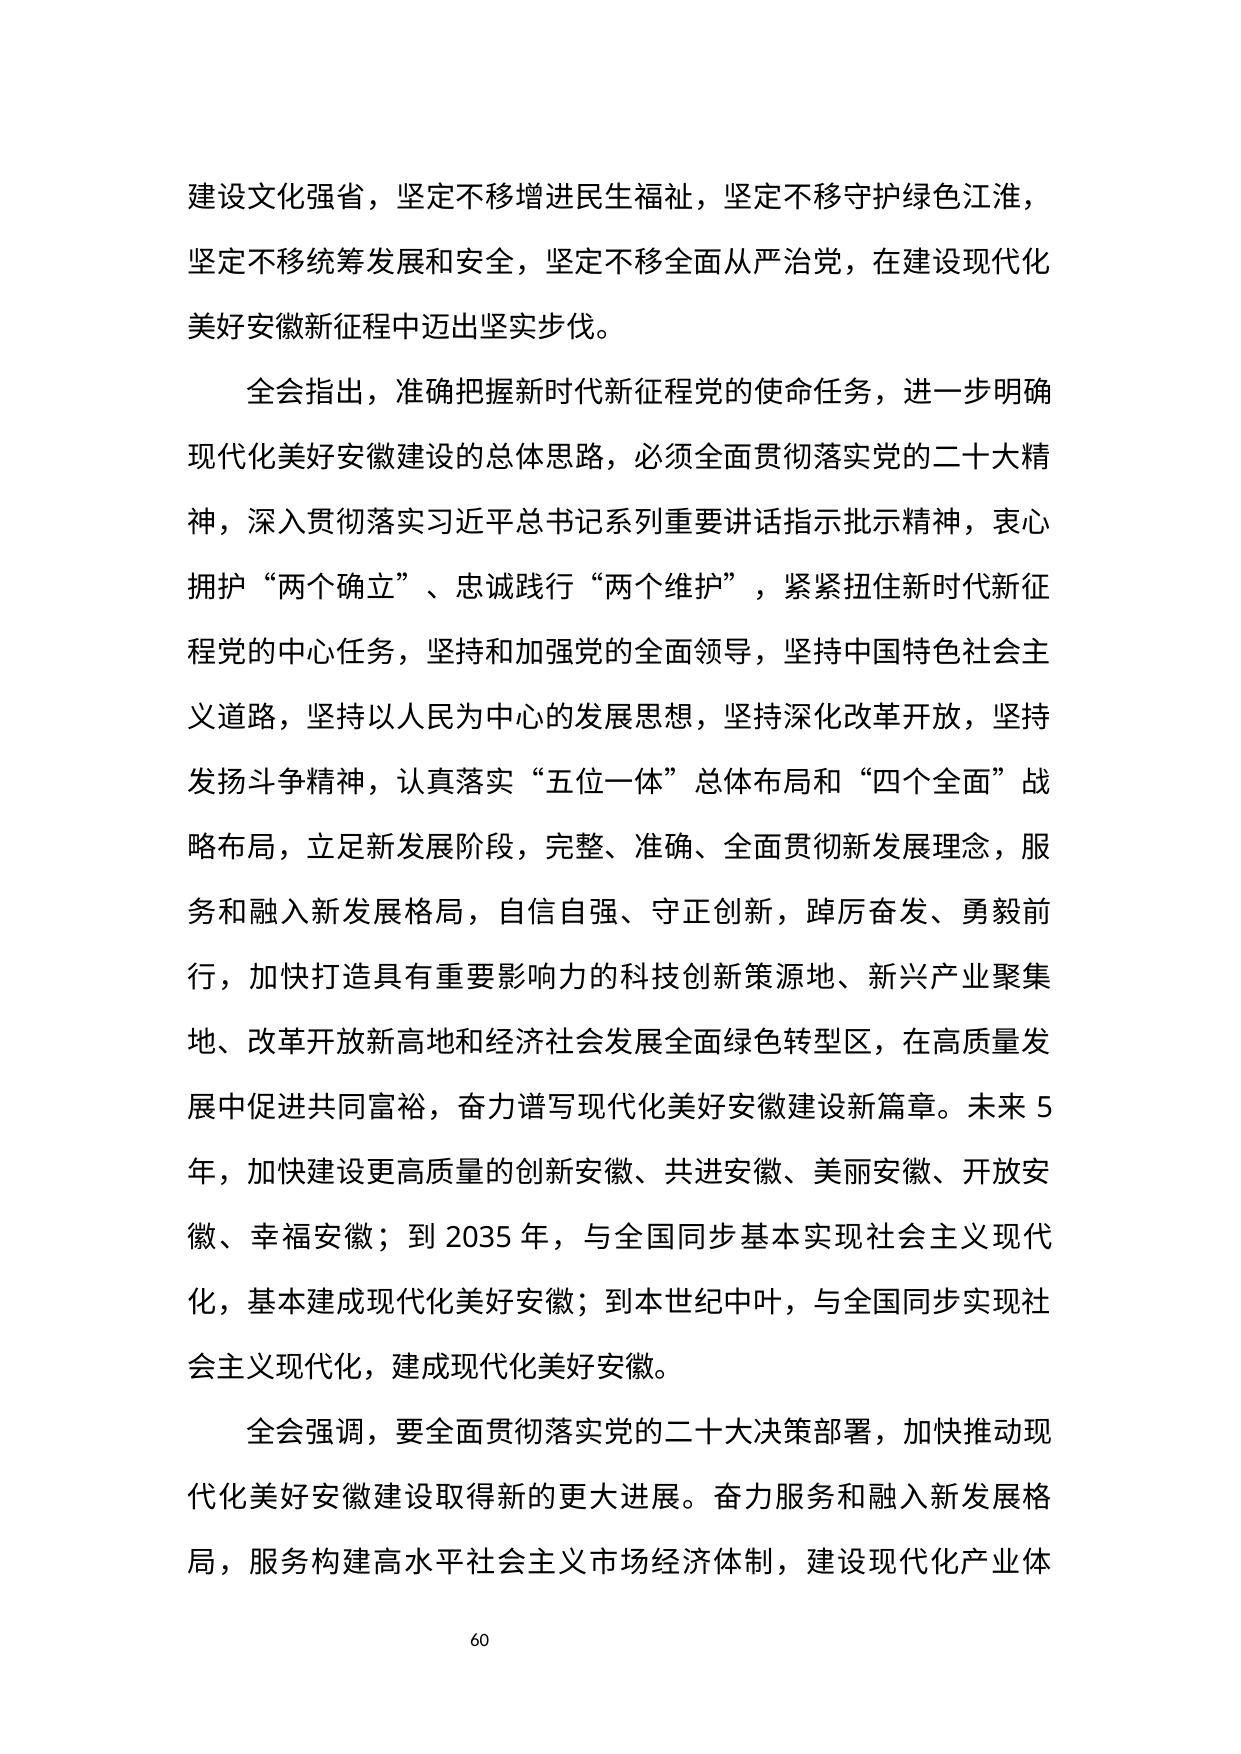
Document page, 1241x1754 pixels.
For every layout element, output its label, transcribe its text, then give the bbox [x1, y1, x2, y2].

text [187, 162, 1053, 357]
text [187, 1397, 1053, 1592]
text 全会指出，准确把握新时代新征程党的使命任务，进一步明确现代化美好安徽建设的总体思路，必须全面贯彻落实党的二十大精神，深入贯彻落实习近平总书记系列重要讲话指示批示精神，衷心拥护“两个确立”、忠诚践行“两个维护”，紧紧扭住新时代新征程党的中心任务，坚持和加强党的全面领导，坚持中国特色社会主义道路，坚持以人民为中心的发展思想，坚持深化改革开放，坚持发扬斗争精神，认真落实“五位一体”总体布局和“四个全面”战略布局，立足新发展阶段，完整、准确、全面贯彻新发展理念，服务和融入新发展格局，自信自强、守正创新，踔厉奋发、勇毅前行，加快打造具有重要影响力的科技创新策源地、新兴产业聚集地、改革开放新高地和经济社会发展全面绿色转型区，在高质量发展中促进共同富裕，奋力谱写现代化美好安徽建设新篇章。未来5年，加快建设更高质量的创新安徽、共进安徽、美丽安徽、开放安徽、幸福安徽；到2035年，与全国同步基本实现社会主义现代化，基本建成现代化美好安徽；到本世纪中叶，与全国同步实现社会主义现代化，建成现代化美好安徽。 [187, 357, 1053, 1397]
